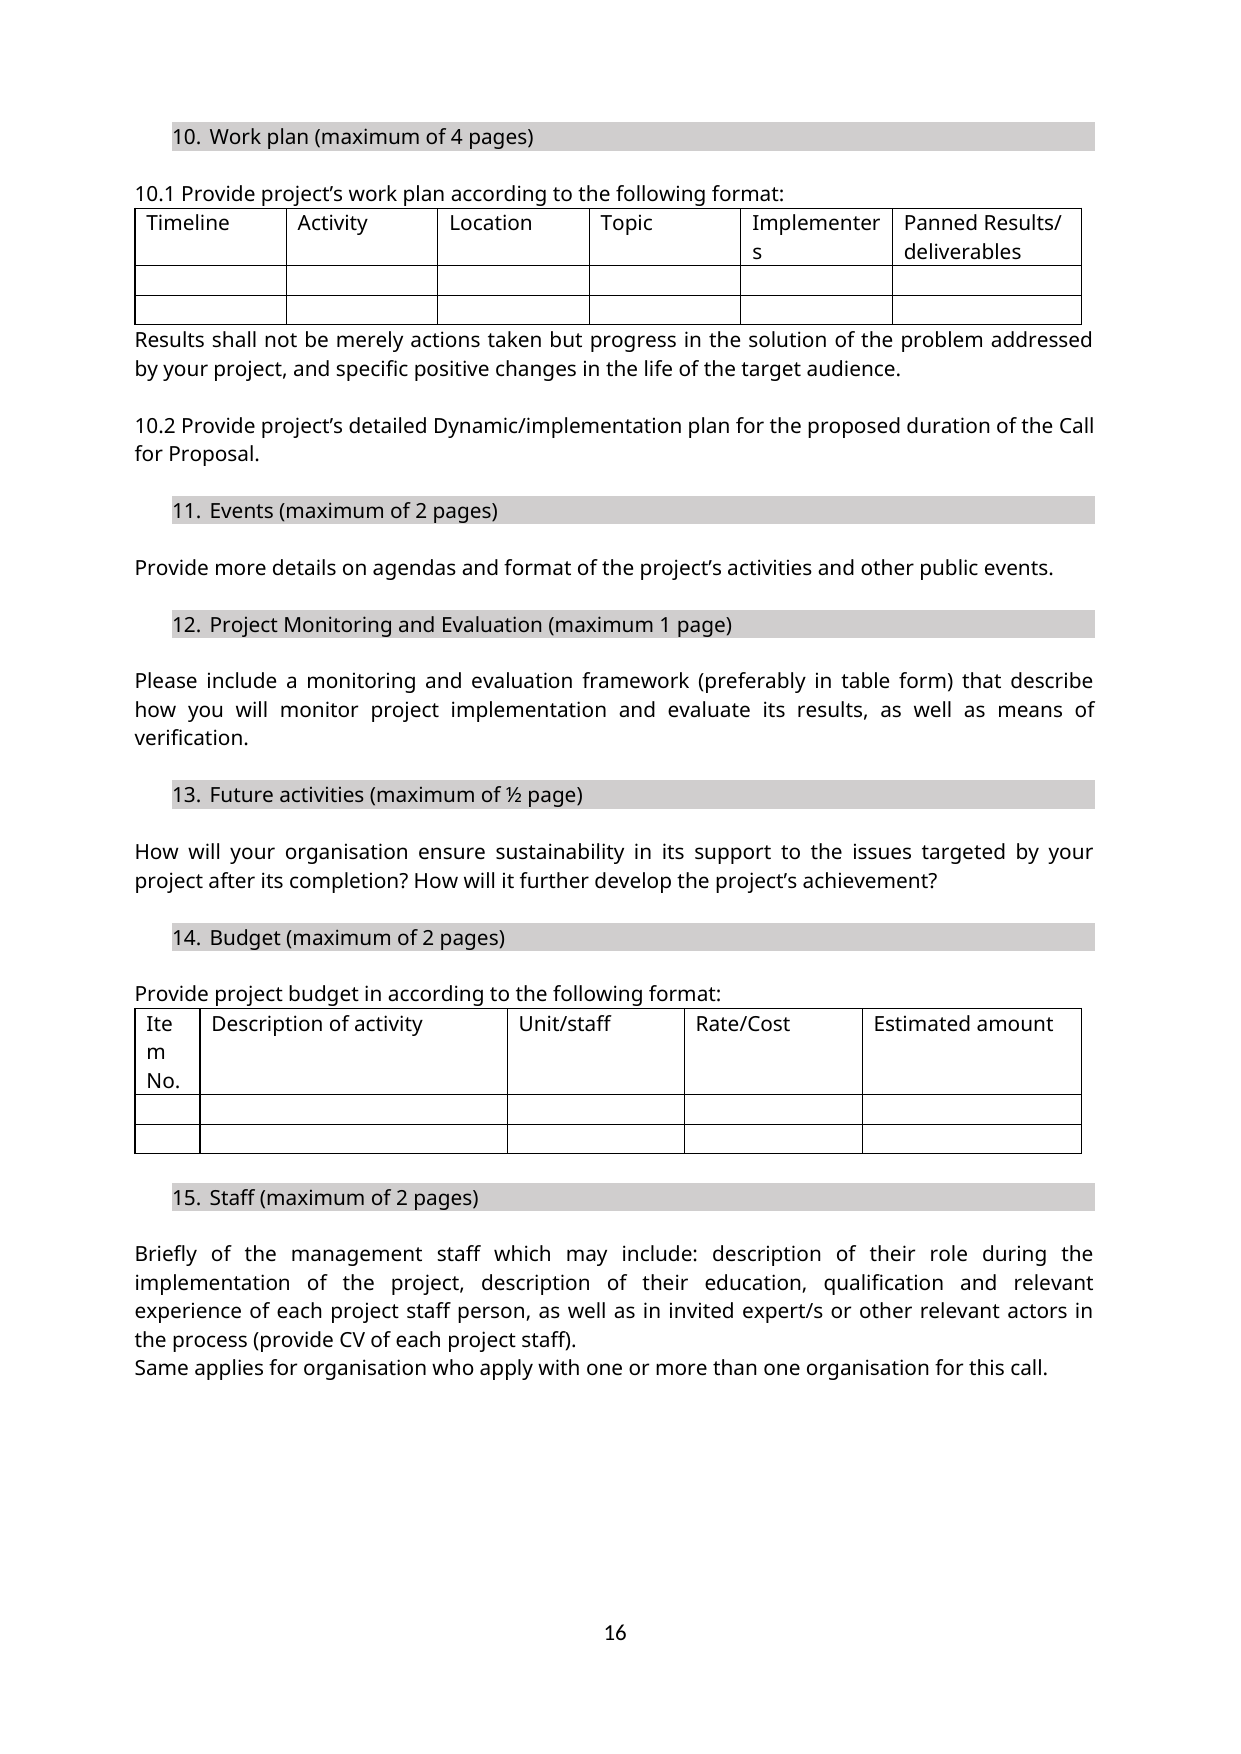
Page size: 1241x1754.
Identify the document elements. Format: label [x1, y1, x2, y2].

table_cell [123, 94, 1107, 1382]
